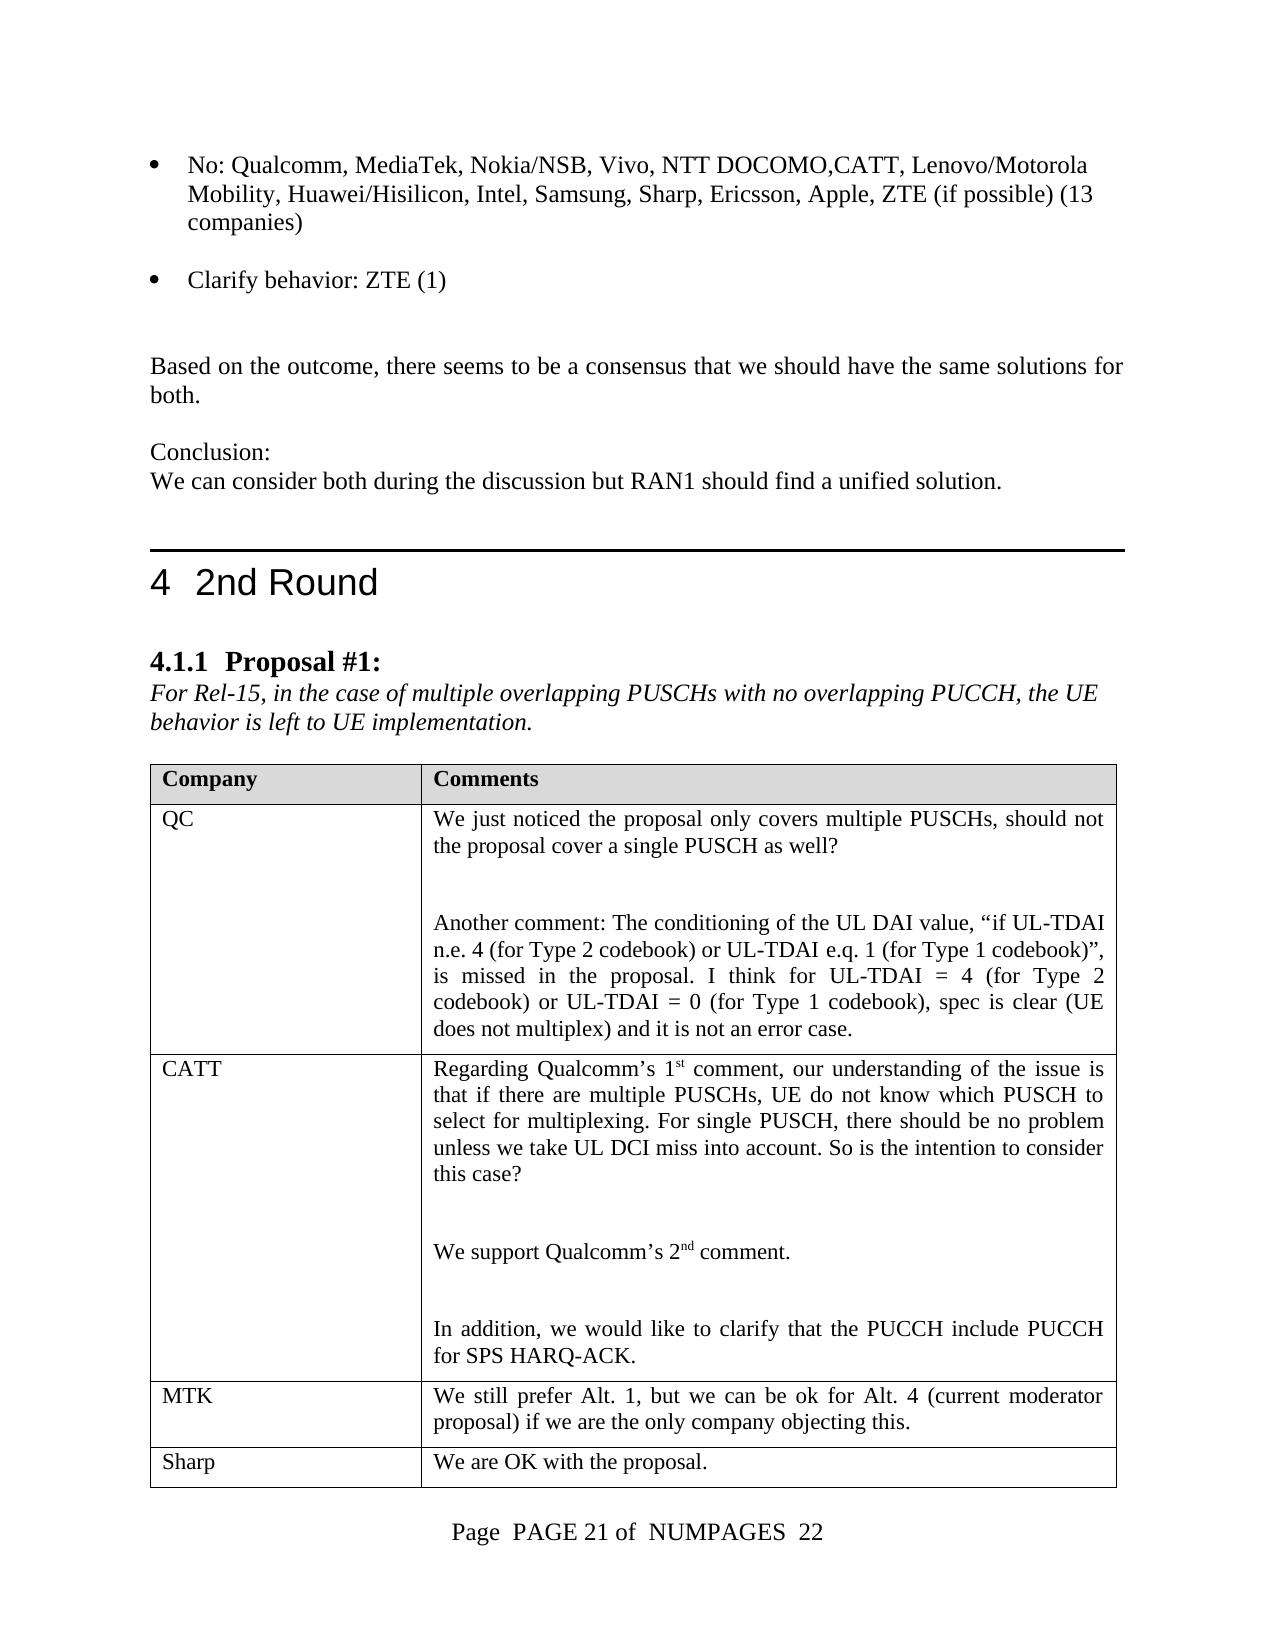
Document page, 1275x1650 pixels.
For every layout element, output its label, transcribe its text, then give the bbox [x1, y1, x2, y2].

table_cell CATT [151, 1055, 421, 1381]
subtitle Proposal #1: [150, 644, 1125, 678]
text Based on the outcome, there seems to be a consensus that we should have the same solutions for both. [150, 351, 1125, 409]
list No: Qualcomm, MediaTek, Nokia/NSB, Vivo, NTT DOCOMO,CATT, Lenovo/Motorola Mobility, Huawei/Hisilicon, Intel, Samsung, Sharp, Ericsson, Apple, ZTE (if possible) (13 companies) [150, 150, 1125, 236]
table_header Company [151, 765, 421, 804]
text We can consider both during the discussion but RAN1 should find a unified solution. [150, 466, 1125, 495]
table_cell We just noticed the proposal only covers multiple PUSCHs, should not the proposal cover a single PUSCH as well? Another comment: The conditioning of the UL DAI value, “if UL-TDAI n.e. 4 (for Type 2 codebook) or UL-TDAI e.q. 1 (for Type 1 codebook)”, is missed in the proposal. I think for UL-TDAI = 4 (for Type 2 codebook) or UL-TDAI = 0 (for Type 1 codebook), spec is clear (UE does not multiplex) and it is not an error case. [422, 805, 1116, 1054]
table_header Comments [422, 765, 1116, 804]
table_cell MTK [151, 1382, 421, 1447]
table_cell We still prefer Alt. 1, but we can be ok for Alt. 4 (current moderator proposal) if we are the only company objecting this. [422, 1382, 1116, 1447]
table_cell Regarding Qualcomm’s 1st comment, our understanding of the issue is that if there are multiple PUSCHs, UE do not know which PUSCH to select for multiplexing. For single PUSCH, there should be no problem unless we take UL DCI miss into account. So is the intention to consider this case? We support Qualcomm’s 2nd comment. In addition, we would like to clarify that the PUCCH include PUCCH for SPS HARQ-ACK. [422, 1055, 1116, 1381]
list Clarify behavior: ZTE (1) [150, 265, 1125, 294]
table_cell Sharp [151, 1448, 421, 1487]
text For Rel-15, in the case of multiple overlapping PUSCHs with no overlapping PUCCH, the UE behavior is left to UE implementation. [150, 678, 1125, 736]
table_cell We are OK with the proposal. [422, 1448, 1116, 1487]
text Conclusion: [150, 437, 1125, 466]
subtitle 2nd Round [150, 552, 1125, 603]
table_cell QC [151, 805, 421, 1054]
